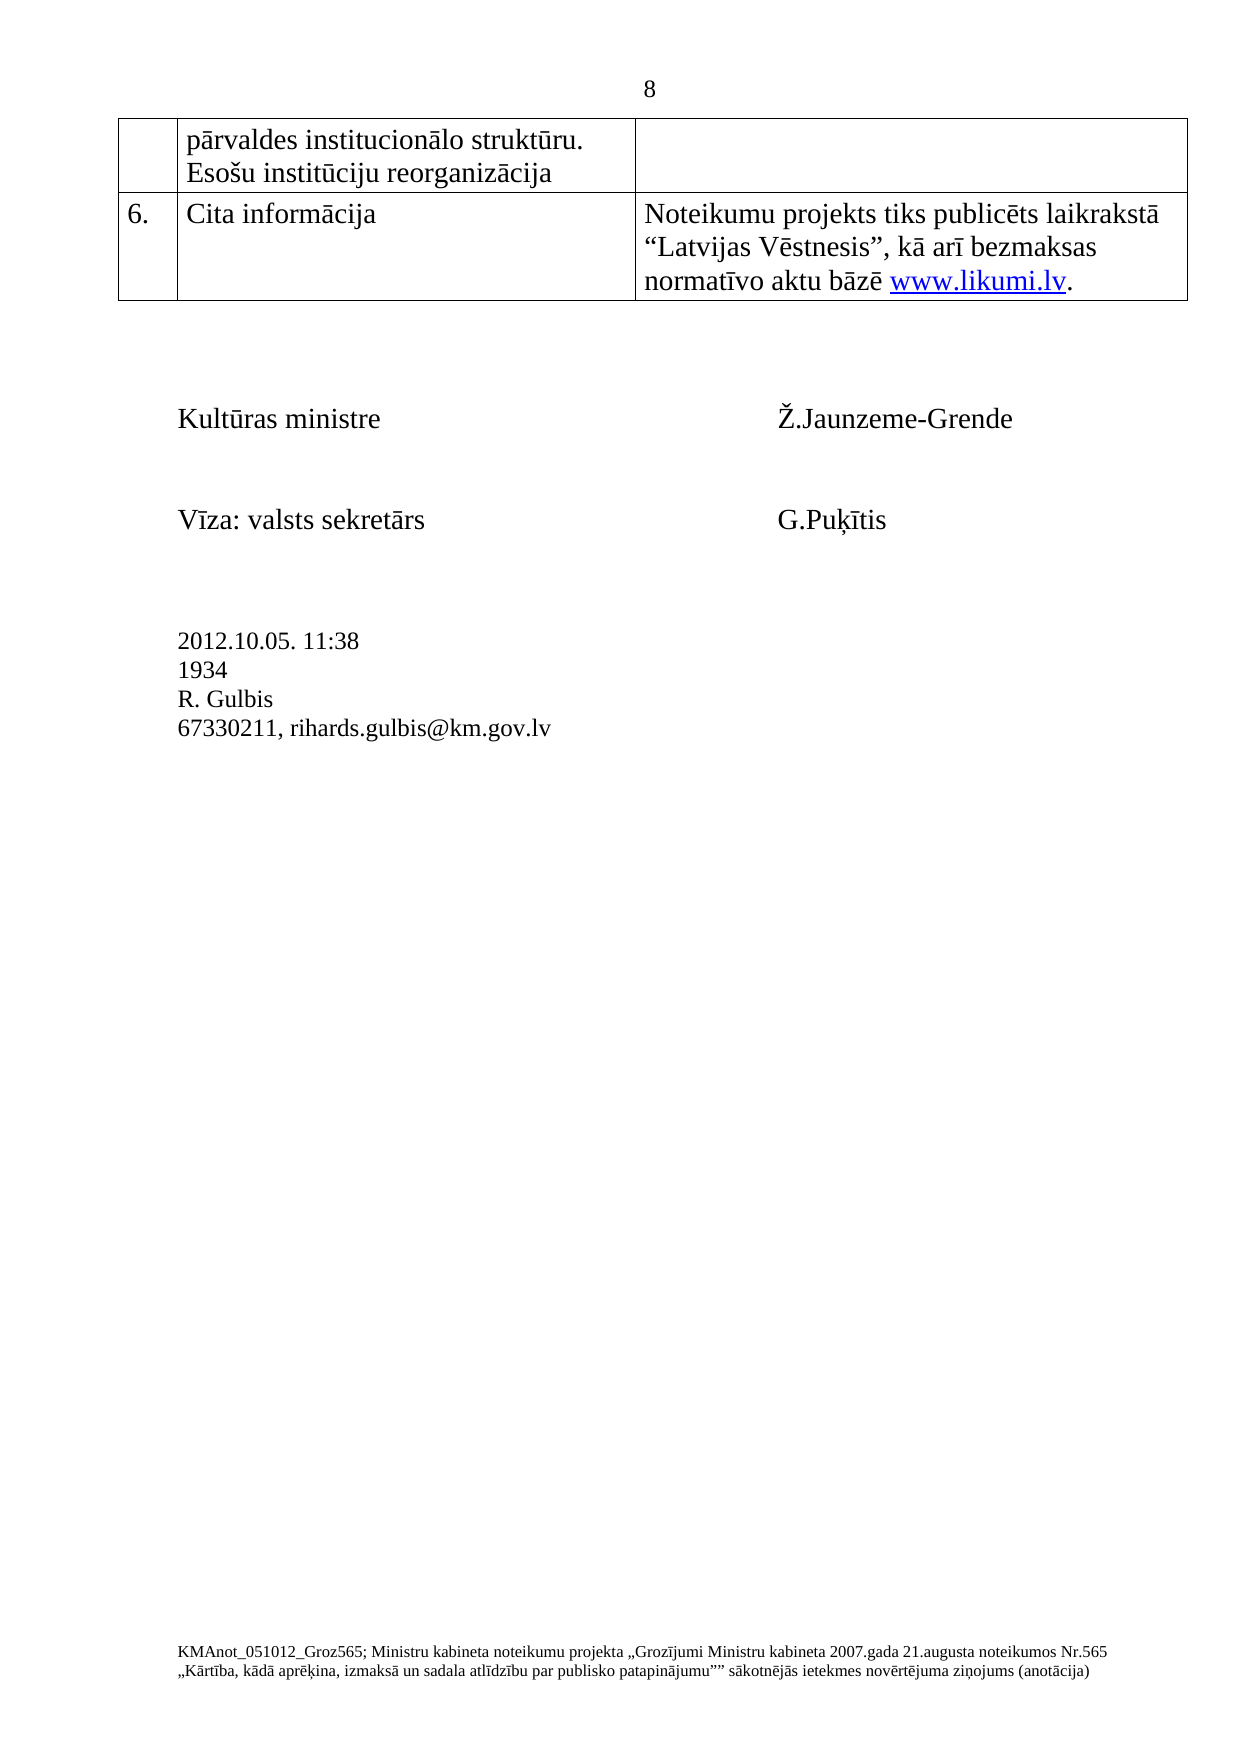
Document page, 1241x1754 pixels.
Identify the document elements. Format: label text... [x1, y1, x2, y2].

text 1934 [177, 655, 1122, 684]
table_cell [178, 119, 635, 192]
text 2012.10.05. 11:38 [177, 626, 1122, 655]
table_cell Cita informācija [178, 193, 635, 299]
table_cell Noteikumu projekts tiks publicēts laikrakstā “Latvijas Vēstnesis”, kā arī bezmaksas normatīvo aktu bāzē www.likumi.lv. [636, 193, 1187, 299]
table_cell 5. [119, 119, 177, 192]
text Vīza: valsts sekretārs G.Puķītis [177, 502, 1123, 535]
text 67330211, rihards.gulbis@km.gov.lv [177, 713, 1122, 741]
text R. Gulbis [177, 684, 1122, 713]
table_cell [636, 119, 1187, 192]
text Kultūras ministre Ž.Jaunzeme-Grende [177, 401, 1122, 435]
table_cell 6. [119, 193, 177, 299]
